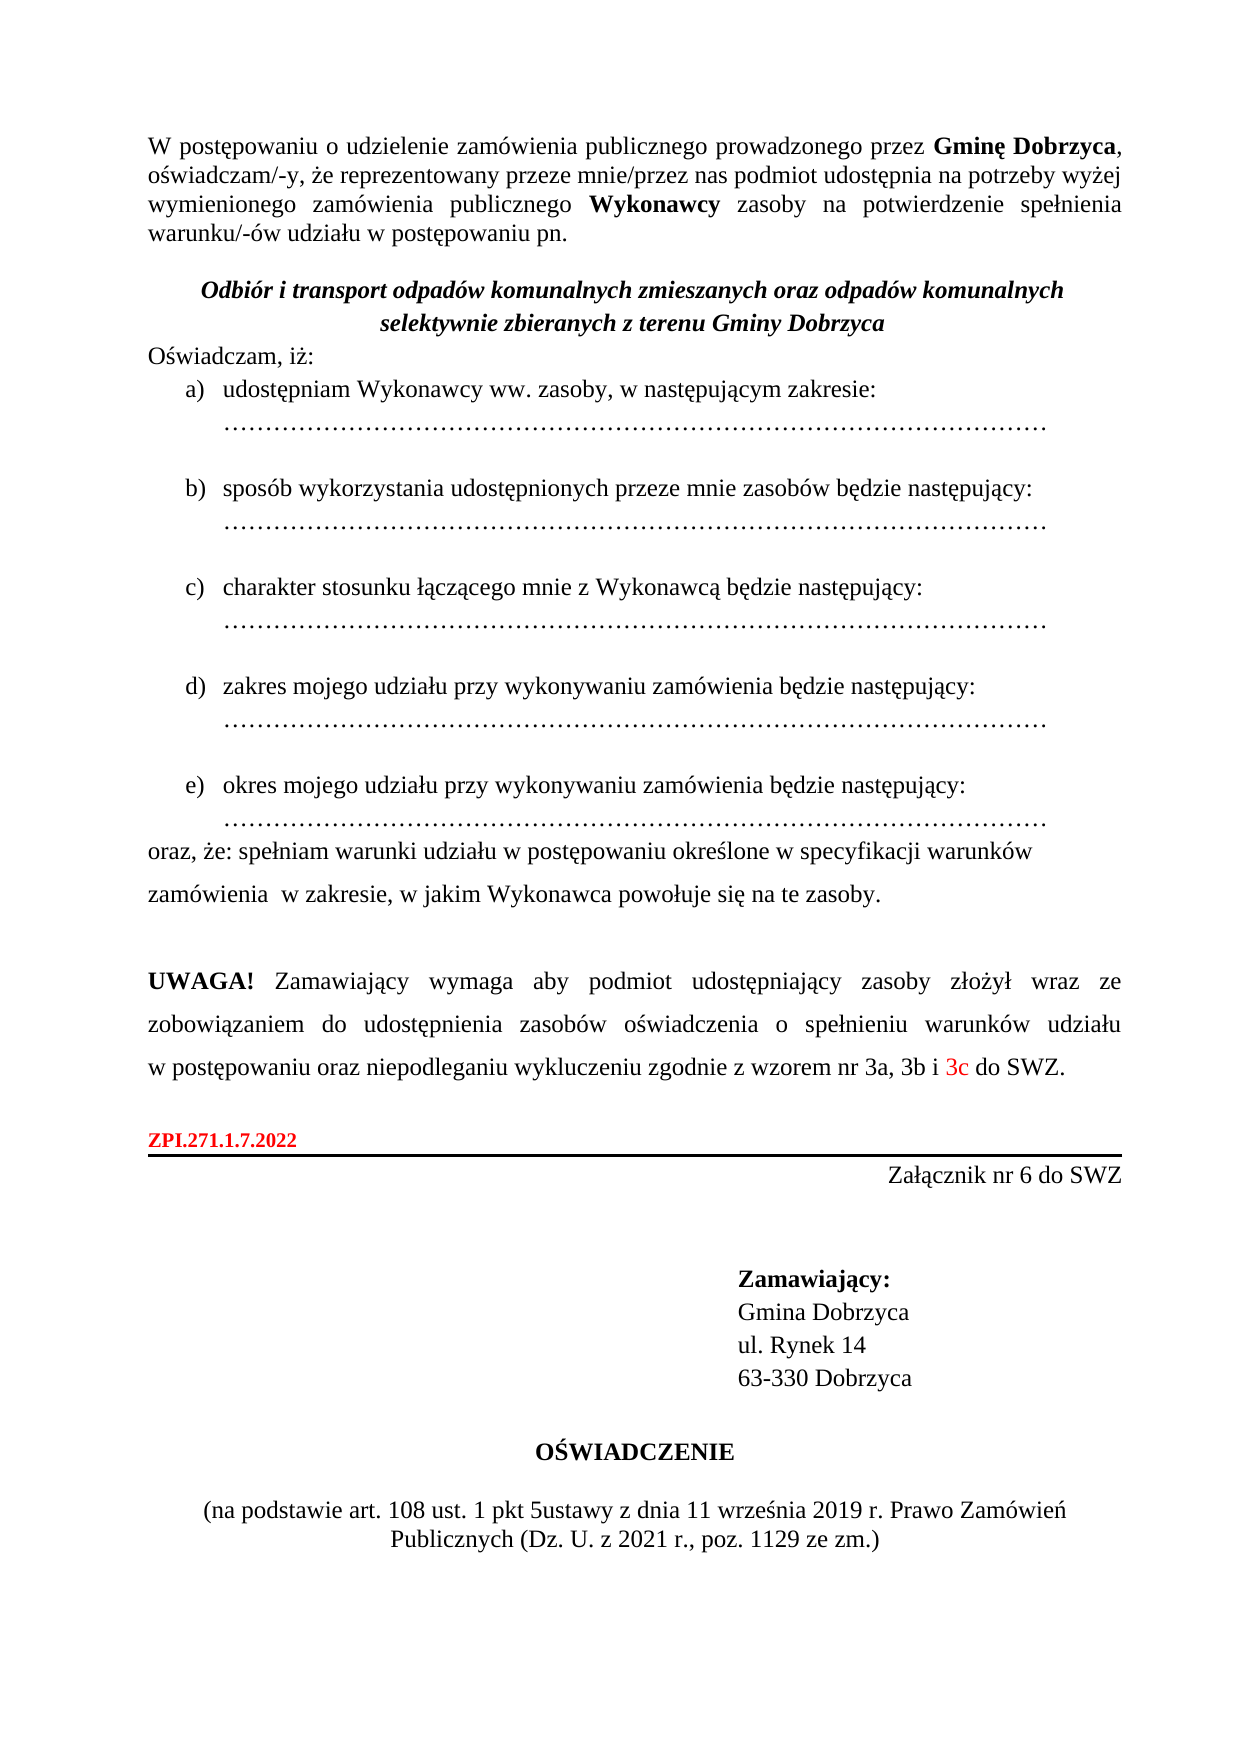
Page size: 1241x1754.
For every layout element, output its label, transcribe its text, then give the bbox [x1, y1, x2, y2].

text ……………………………………………………………………………………… [223, 605, 1122, 634]
text Odbiór i transport odpadów komunalnych zmieszanych oraz odpadów komunalnych selektywnie zbieranych z terenu Gminy Dobrzyca [148, 275, 1120, 337]
text (na podstawie art. 108 ust. 1 pkt 5ustawy z dnia 11 września 2019 r. Prawo Zamówień [148, 1495, 1122, 1524]
text UWAGA! Zamawiający wymaga aby podmiot udostępniający zasoby złożył wraz ze zobowiązaniem do udostępnienia zasobów oświadczenia o spełnieniu warunków udziału w postępowaniu oraz niepodleganiu wykluczeniu zgodnie z wzorem nr 3a, 3b i 3c do SWZ. [148, 966, 1122, 1081]
list udostępniam Wykonawcy ww. zasoby, w następującym zakresie: [185, 374, 1122, 403]
text Oświadczam, iż: [148, 341, 1093, 370]
text oraz, że: spełniam warunki udziału w postępowaniu określone w specyfikacji warunków zamówienia w zakresie, w jakim Wykonawca powołuje się na te zasoby. [148, 836, 1122, 908]
text ……………………………………………………………………………………… [223, 506, 1122, 535]
list charakter stosunku łączącego mnie z Wykonawcą będzie następujący: [185, 572, 1093, 601]
text Gmina Dobrzyca [738, 1297, 1120, 1326]
text ……………………………………………………………………………………… [223, 407, 1122, 436]
text 63-330 Dobrzyca [738, 1363, 1120, 1392]
text ul. Rynek 14 [738, 1330, 1120, 1359]
text W postępowaniu o udzielenie zamówienia publicznego prowadzonego przez Gminę Dobrzyca, oświadczam/-y, że reprezentowany przeze mnie/przez nas podmiot udostępnia na potrzeby wyżej wymienionego zamówienia publicznego Wykonawcy zasoby na potwierdzenie spełnienia warunku/-ów udziału w postępowaniu pn. [148, 131, 1122, 246]
text OŚWIADCZENIE [148, 1437, 1122, 1466]
text Publicznych (Dz. U. z 2021 r., poz. 1129 ze zm.) [148, 1524, 1122, 1552]
text ……………………………………………………………………………………… [223, 704, 1122, 733]
text ZPI.271.1.7.2022 [148, 1128, 1122, 1154]
list zakres mojego udziału przy wykonywaniu zamówienia będzie następujący: [185, 671, 1093, 700]
text Zamawiający: [738, 1264, 1120, 1293]
list sposób wykorzystania udostępnionych przeze mnie zasobów będzie następujący: [185, 473, 1093, 502]
list okres mojego udziału przy wykonywaniu zamówienia będzie następujący: [185, 770, 1093, 799]
text Załącznik nr 6 do SWZ [148, 1161, 1122, 1189]
text ……………………………………………………………………………………… [223, 803, 1122, 832]
